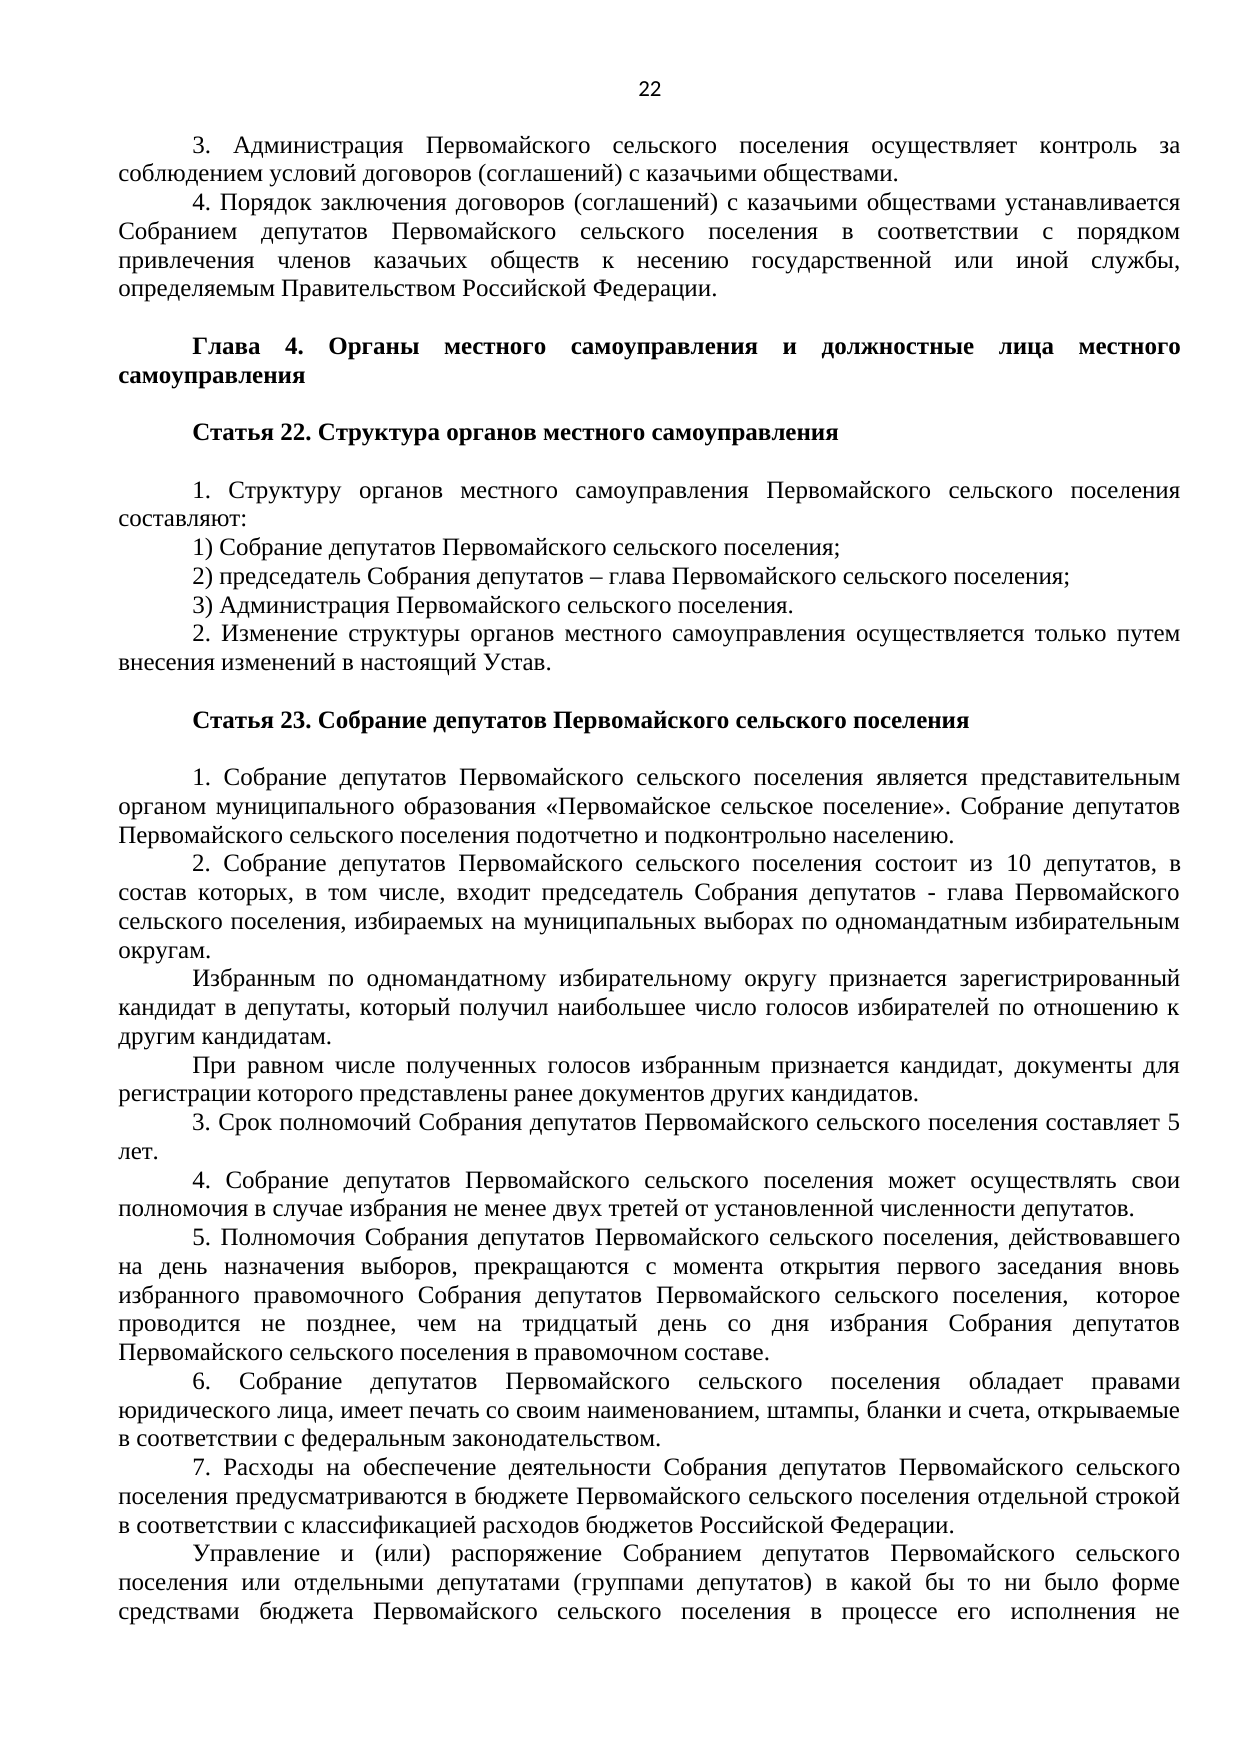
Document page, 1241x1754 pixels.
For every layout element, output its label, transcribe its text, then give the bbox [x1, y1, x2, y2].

text 4. Порядок заключения договоров (соглашений) с казачьими обществами устанавливается Собранием депутатов Первомайского сельского поселения в соответствии с порядком привлечения членов казачьих обществ к несению государственной или иной службы, определяемым Правительством Российской Федерации. [118, 187, 1181, 302]
text 2. Собрание депутатов Первомайского сельского поселения состоит из 10 депутатов, в состав которых, в том числе, входит председатель Собрания депутатов - глава Первомайского сельского поселения, избираемых на муниципальных выборах по одномандатным избирательным округам. [118, 848, 1181, 963]
text 1. Собрание депутатов Первомайского сельского поселения является представительным органом муниципального образования «Первомайское сельское поселение». Собрание депутатов Первомайского сельского поселения подотчетно и подконтрольно населению. [118, 762, 1181, 848]
text Избранным по одномандатному избирательному округу признается зарегистрированный кандидат в депутаты, который получил наибольшее число голосов избирателей по отношению к другим кандидатам. [118, 963, 1181, 1050]
text Статья 22. Структура органов местного самоуправления [118, 417, 1181, 446]
text 4. Собрание депутатов Первомайского сельского поселения может осуществлять свои полномочия в случае избрания не менее двух третей от установленной численности депутатов. [118, 1165, 1181, 1222]
text Статья 23. Собрание депутатов Первомайского сельского поселения [118, 705, 1181, 733]
text 3. Администрация Первомайского сельского поселения осуществляет контроль за соблюдением условий договоров (соглашений) с казачьими обществами. [118, 130, 1181, 187]
text 2) председатель Собрания депутатов – глава Первомайского сельского поселения; [118, 561, 1181, 590]
text 5. Полномочия Собрания депутатов Первомайского сельского поселения, действовавшего на день назначения выборов, прекращаются с момента открытия первого заседания вновь избранного правомочного Собрания депутатов Первомайского сельского поселения, которое проводится не позднее, чем на тридцатый день со дня избрания Собрания депутатов Первомайского сельского поселения в правомочном составе. [118, 1222, 1181, 1366]
text 2. Изменение структуры органов местного самоуправления осуществляется только путем внесения изменений в настоящий Устав. [118, 618, 1181, 676]
text 3. Срок полномочий Собрания депутатов Первомайского сельского поселения составляет 5 лет. [118, 1107, 1181, 1165]
text 1. Структуру органов местного самоуправления Первомайского сельского поселения составляют: [118, 475, 1181, 532]
text При равном числе полученных голосов избранным признается кандидат, документы для регистрации которого представлены ранее документов других кандидатов. [118, 1050, 1181, 1107]
text 6. Собрание депутатов Первомайского сельского поселения обладает правами юридического лица, имеет печать со своим наименованием, штампы, бланки и счета, открываемые в соответствии с федеральным законодательством. [118, 1366, 1181, 1452]
text 7. Расходы на обеспечение деятельности Собрания депутатов Первомайского сельского поселения предусматриваются в бюджете Первомайского сельского поселения отдельной строкой в соответствии с классификацией расходов бюджетов Российской Федерации. [118, 1452, 1181, 1538]
text Глава 4. Органы местного самоуправления и должностные лица местного самоуправления [118, 331, 1181, 388]
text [118, 1538, 1181, 1625]
text 3) Администрация Первомайского сельского поселения. [118, 590, 1181, 618]
text 1) Собрание депутатов Первомайского сельского поселения; [118, 532, 1181, 561]
